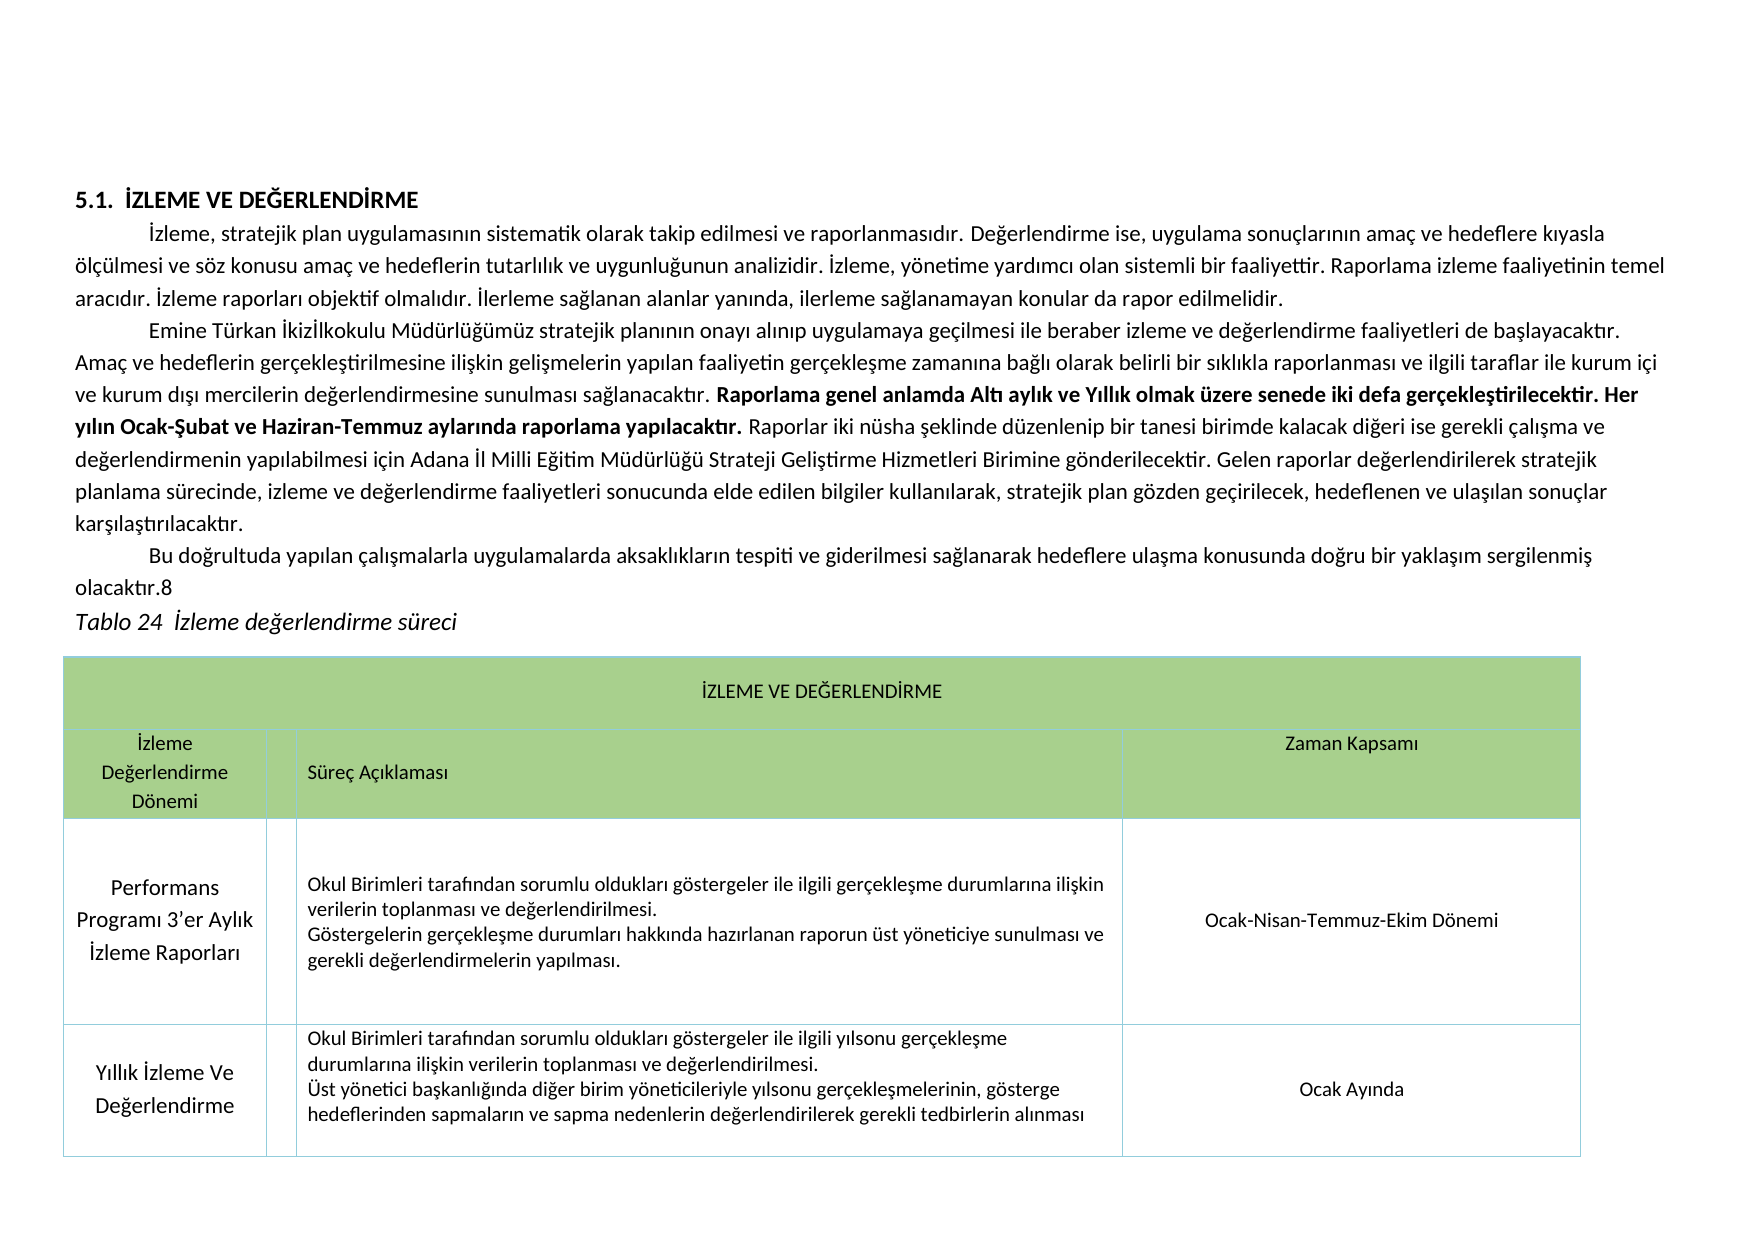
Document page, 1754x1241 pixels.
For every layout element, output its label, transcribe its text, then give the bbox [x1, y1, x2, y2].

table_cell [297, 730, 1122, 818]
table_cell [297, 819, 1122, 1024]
text Bu doğrultuda yapılan çalışmalarla uygulamalarda aksaklıkların tespiti ve giderilmesi sağlanarak hedeflere ulaşma konusunda doğru bir yaklaşım sergilenmiş olacaktır.8 [75, 541, 1679, 601]
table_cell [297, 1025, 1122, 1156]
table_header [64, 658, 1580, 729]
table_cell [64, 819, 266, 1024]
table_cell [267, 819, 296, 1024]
text İzleme, stratejik plan uygulamasının sistematik olarak takip edilmesi ve raporlanmasıdır. Değerlendirme ise, uygulama sonuçlarının amaç ve hedeflere kıyasla ölçülmesi ve söz konusu amaç ve hedeflerin tutarlılık ve uygunluğunun analizidir. İzleme, yönetime yardımcı olan sistemli bir faaliyettir. Raporlama izleme faaliyetinin temel aracıdır. İzleme raporları objektif olmalıdır. İlerleme sağlanan alanlar yanında, ilerleme sağlanamayan konular da rapor edilmelidir. [75, 219, 1679, 312]
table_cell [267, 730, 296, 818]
text Emine Türkan İkizİlkokulu Müdürlüğümüz stratejik planının onayı alınıp uygulamaya geçilmesi ile beraber izleme ve değerlendirme faaliyetleri de başlayacaktır. Amaç ve hedeflerin gerçekleştirilmesine ilişkin gelişmelerin yapılan faaliyetin gerçekleşme zamanına bağlı olarak belirli bir sıklıkla raporlanması ve ilgili taraflar ile kurum içi ve kurum dışı mercilerin değerlendirmesine sunulması sağlanacaktır. Raporlama genel anlamda Altı aylık ve Yıllık olmak üzere senede iki defa gerçekleştirilecektir. Her yılın Ocak-Şubat ve Haziran-Temmuz aylarında raporlama yapılacaktır. Raporlar iki nüsha şeklinde düzenlenip bir tanesi birimde kalacak diğeri ise gerekli çalışma ve değerlendirmenin yapılabilmesi için Adana İl Milli Eğitim Müdürlüğü Strateji Geliştirme Hizmetleri Birimine gönderilecektir. Gelen raporlar değerlendirilerek stratejik planlama sürecinde, izleme ve değerlendirme faaliyetleri sonucunda elde edilen bilgiler kullanılarak, stratejik plan gözden geçirilecek, hedeflenen ve ulaşılan sonuçlar karşılaştırılacaktır. [75, 316, 1679, 537]
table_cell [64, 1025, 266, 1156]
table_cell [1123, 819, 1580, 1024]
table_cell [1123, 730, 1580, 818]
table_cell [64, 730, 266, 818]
text Tablo 24 İzleme değerlendirme süreci [75, 606, 1679, 636]
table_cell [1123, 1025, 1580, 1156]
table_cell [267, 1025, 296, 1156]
text 5.1. İZLEME VE DEĞERLENDİRME [75, 184, 1679, 215]
